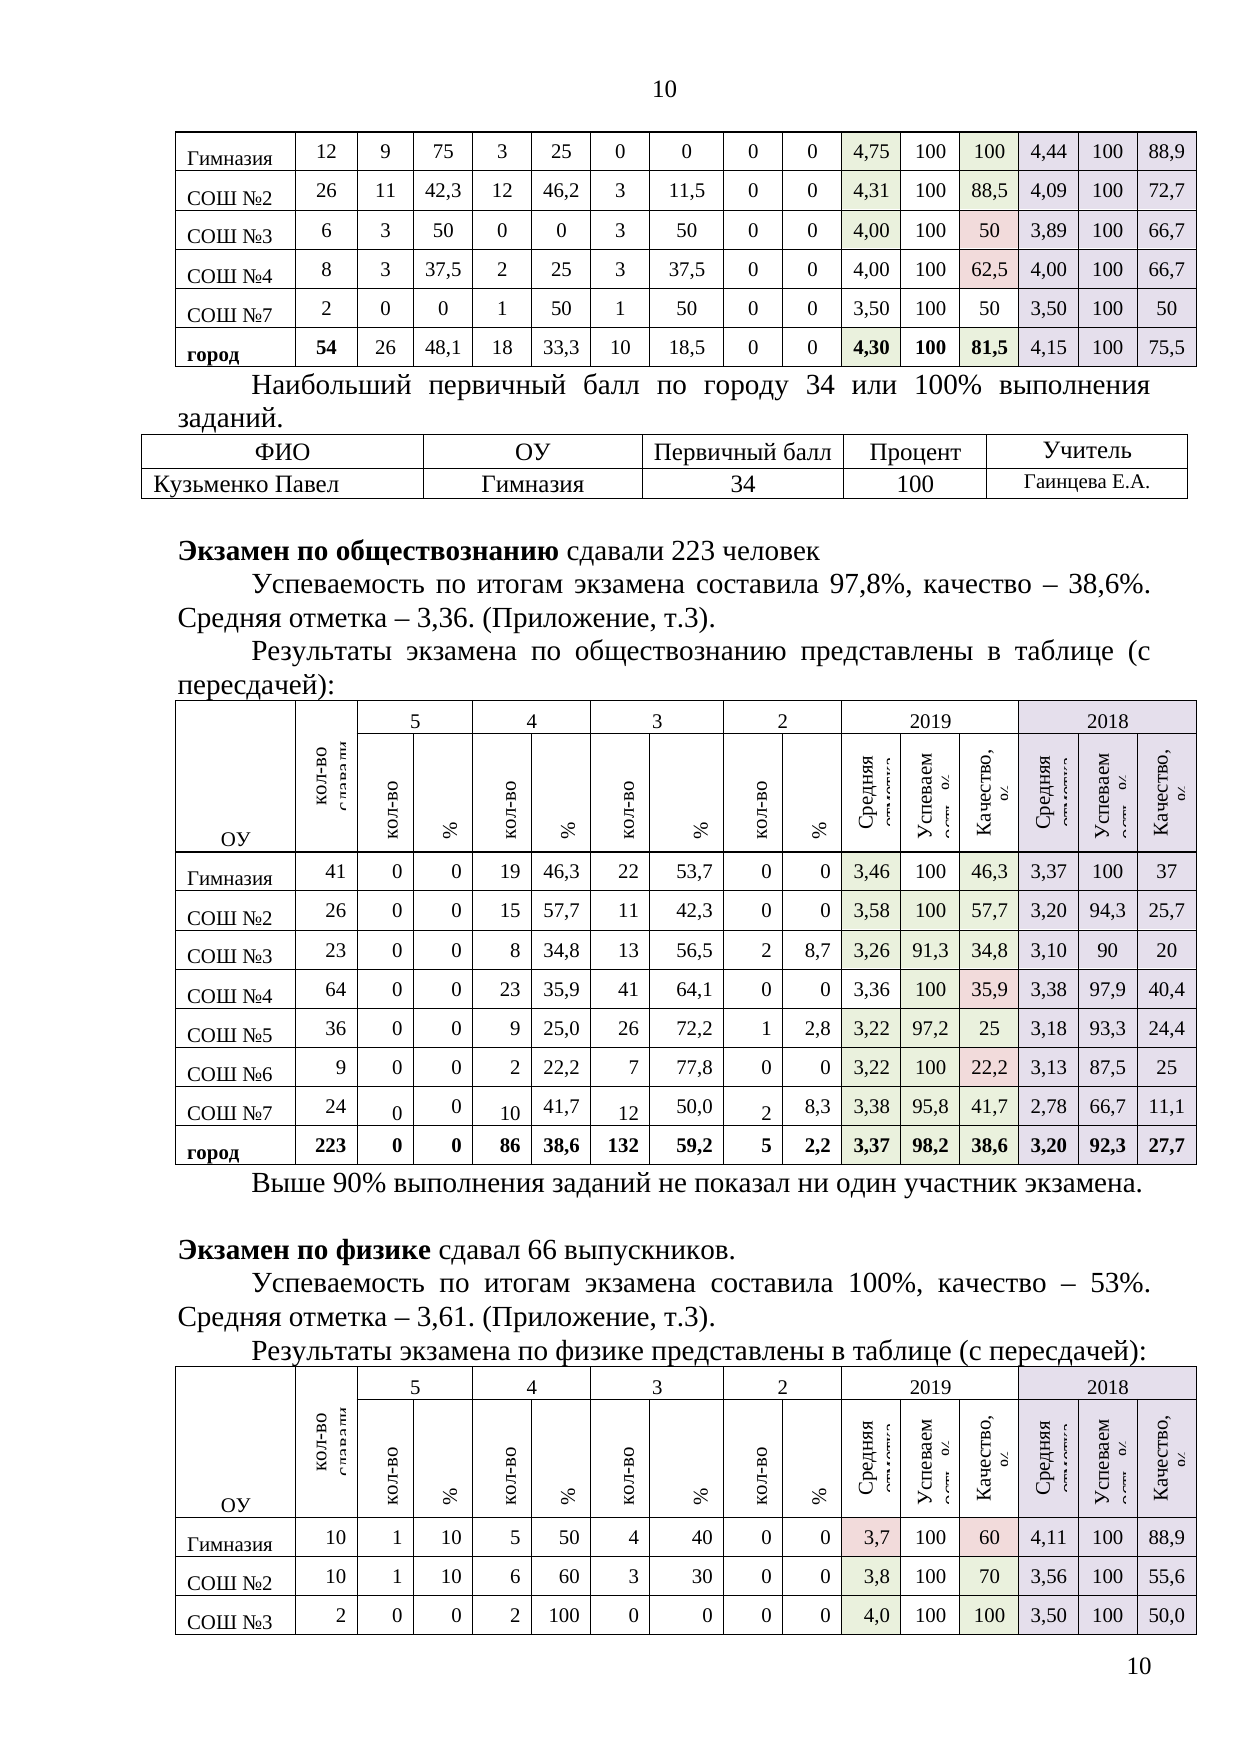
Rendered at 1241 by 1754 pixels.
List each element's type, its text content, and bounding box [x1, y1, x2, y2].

table_cell Качество, % [960, 1400, 1018, 1517]
table_cell 100 [844, 469, 986, 498]
table_cell 4 [591, 1518, 649, 1556]
table_cell 0 [724, 133, 782, 170]
table_cell 0 [414, 1009, 472, 1047]
table_cell 26 [296, 171, 357, 209]
table_cell 95,8 [901, 1087, 959, 1125]
table_cell 3,38 [842, 1087, 900, 1125]
table_cell 40,4 [1138, 970, 1196, 1008]
table_cell 0 [414, 891, 472, 929]
table_cell Успеваемость, % [901, 1400, 959, 1517]
table_cell % [414, 734, 472, 851]
table_cell 0 [358, 1009, 413, 1047]
table_cell 2,2 [783, 1126, 841, 1164]
table_cell Средняя отметка [1019, 734, 1078, 851]
table_cell 0 [532, 211, 590, 248]
table_cell 3,10 [1019, 931, 1078, 968]
table_cell 100 [1079, 328, 1137, 366]
table_cell 25 [1138, 1048, 1196, 1086]
table_cell 15 [473, 891, 531, 929]
table_cell 2 [473, 250, 531, 288]
table_cell Качество, % [960, 734, 1018, 851]
table_cell 0 [724, 289, 782, 327]
table_cell % [650, 734, 723, 851]
table_cell 4,00 [842, 250, 900, 288]
table_cell 60 [532, 1557, 590, 1595]
table_cell 3 [591, 1557, 649, 1595]
table_header ОУ [176, 1367, 295, 1517]
table_cell 100 [1079, 1557, 1137, 1595]
table_header 2018 [1019, 701, 1196, 733]
table_cell 50 [960, 211, 1018, 248]
table_cell 2 [296, 1596, 357, 1634]
table_cell 48,1 [414, 328, 472, 366]
table_cell 9 [296, 1048, 357, 1086]
table_header 5 [358, 1367, 472, 1399]
table_cell 20 [1138, 931, 1196, 968]
table_cell 41,7 [532, 1087, 590, 1125]
table_cell 8,3 [783, 1087, 841, 1125]
table_cell 57,7 [960, 891, 1018, 929]
table_cell 97,2 [901, 1009, 959, 1047]
table_header 2019 [842, 1367, 1018, 1399]
table_cell 3,20 [1019, 1126, 1078, 1164]
table_cell Гимназия [424, 469, 642, 498]
table_cell 3,22 [842, 1048, 900, 1086]
table_cell Успеваемость, % [1079, 1400, 1137, 1517]
table_cell 0 [783, 171, 841, 209]
table_cell 0 [724, 1557, 782, 1595]
table_cell 11 [358, 171, 413, 209]
table_cell 93,3 [1079, 1009, 1137, 1047]
table_cell 2 [296, 289, 357, 327]
table_header ФИО [142, 435, 423, 468]
table_cell 0 [414, 853, 472, 890]
table_cell 3,8 [842, 1557, 900, 1595]
table_cell 66,7 [1079, 1087, 1137, 1125]
table_cell 0 [783, 328, 841, 366]
table_cell 100 [901, 133, 959, 170]
table_cell 0 [724, 328, 782, 366]
table_cell 46,3 [960, 853, 1018, 890]
table_cell 0 [650, 1596, 723, 1634]
table_cell 100 [1079, 1518, 1137, 1556]
table_cell 23 [296, 931, 357, 968]
table_cell 64 [296, 970, 357, 1008]
table_cell 0 [724, 1596, 782, 1634]
table_cell 75,5 [1138, 328, 1196, 366]
table_cell 59,2 [650, 1126, 723, 1164]
table_cell 35,9 [960, 970, 1018, 1008]
table_cell 56,5 [650, 931, 723, 968]
table_cell 10 [414, 1518, 472, 1556]
table_cell 36 [296, 1009, 357, 1047]
table_header Первичный балл [643, 435, 843, 468]
table_cell 3,37 [842, 1126, 900, 1164]
table_cell 100 [901, 1557, 959, 1595]
table_header 2 [724, 1367, 841, 1399]
table_cell 100 [901, 1048, 959, 1086]
table_cell 3,26 [842, 931, 900, 968]
table_cell 4,44 [1019, 133, 1078, 170]
table_header 3 [591, 701, 723, 733]
table_cell 37 [1138, 853, 1196, 890]
table_cell 38,6 [532, 1126, 590, 1164]
table_cell % [414, 1400, 472, 1517]
table_cell 0 [724, 970, 782, 1008]
table_header кол-во сдавали [296, 1367, 357, 1517]
table_cell 2 [473, 1048, 531, 1086]
table_cell 60 [960, 1518, 1018, 1556]
table_cell Успеваемость, % [901, 734, 959, 851]
table_cell 5 [724, 1126, 782, 1164]
table_cell 0 [783, 853, 841, 890]
table_cell Гимназия [176, 133, 295, 170]
table_cell 100 [901, 328, 959, 366]
table_cell % [783, 1400, 841, 1517]
table_cell 0 [358, 931, 413, 968]
table_cell 100 [901, 891, 959, 929]
table_cell СОШ №4 [176, 970, 295, 1008]
table_cell 22 [591, 853, 649, 890]
table_cell Средняя отметка [1019, 1400, 1078, 1517]
table_cell 66,7 [1138, 211, 1196, 248]
table_cell 100 [1079, 853, 1137, 890]
table_cell 37,5 [650, 250, 723, 288]
table_cell 3 [591, 211, 649, 248]
table_cell 50 [960, 289, 1018, 327]
table_cell 0 [414, 931, 472, 968]
table_cell 75 [414, 133, 472, 170]
table_cell 26 [296, 891, 357, 929]
table_cell 50,0 [1138, 1596, 1196, 1634]
text Экзамен по обществознанию сдавали 223 человек [177, 533, 1152, 566]
table_cell 54 [296, 328, 357, 366]
table_header Учитель [987, 435, 1187, 468]
table_cell 3,50 [1019, 1596, 1078, 1634]
table_cell 100 [901, 289, 959, 327]
table_cell 100 [901, 250, 959, 288]
table_cell 34,8 [960, 931, 1018, 968]
table_cell 0 [783, 1557, 841, 1595]
table_cell 0 [783, 1048, 841, 1086]
table_cell 90 [1079, 931, 1137, 968]
table_cell 0 [724, 1518, 782, 1556]
table_cell 19 [473, 853, 531, 890]
table_cell 3,46 [842, 853, 900, 890]
table_cell СОШ №2 [176, 171, 295, 209]
table_cell кол-во [358, 1400, 413, 1517]
table_cell 42,3 [414, 171, 472, 209]
table_header ОУ [424, 435, 642, 468]
table_header 2018 [1019, 1367, 1196, 1399]
table_cell СОШ №2 [176, 891, 295, 929]
table_cell 3,18 [1019, 1009, 1078, 1047]
table_cell 10 [591, 328, 649, 366]
table_cell 0 [414, 1126, 472, 1164]
table_cell 10 [414, 1557, 472, 1595]
table_cell 8,7 [783, 931, 841, 968]
table_cell 41 [296, 853, 357, 890]
table_cell 12 [473, 171, 531, 209]
table_cell 34,8 [532, 931, 590, 968]
table_cell 100 [901, 1518, 959, 1556]
table_cell Успеваемость, % [1079, 734, 1137, 851]
table_cell 26 [591, 1009, 649, 1047]
table_cell 53,7 [650, 853, 723, 890]
table_cell 100 [901, 171, 959, 209]
table_cell 3,7 [842, 1518, 900, 1556]
table_cell 0 [783, 133, 841, 170]
table_cell 100 [1079, 289, 1137, 327]
table_cell 4,30 [842, 328, 900, 366]
table_cell 46,3 [532, 853, 590, 890]
table_cell 2,8 [783, 1009, 841, 1047]
table_cell 41,7 [960, 1087, 1018, 1125]
table_cell кол-во [724, 1400, 782, 1517]
table_cell 2,78 [1019, 1087, 1078, 1125]
table_cell 22,2 [960, 1048, 1018, 1086]
table_header 5 [358, 701, 472, 733]
table_cell 3,58 [842, 891, 900, 929]
table_cell 0 [783, 970, 841, 1008]
table_cell 223 [296, 1126, 357, 1164]
table_header ОУ [176, 701, 295, 851]
table_cell 1 [358, 1518, 413, 1556]
table_cell 26 [358, 328, 413, 366]
table_cell 100 [901, 1596, 959, 1634]
table_cell 100 [532, 1596, 590, 1634]
table_cell 0 [414, 1596, 472, 1634]
table_cell 11,5 [650, 171, 723, 209]
text Успеваемость по итогам экзамена составила 97,8%, качество – 38,6%. Средняя отметка – 3,36. (Приложение, т.3). [177, 566, 1152, 633]
table_cell 38,6 [960, 1126, 1018, 1164]
table_cell 100 [1079, 211, 1137, 248]
table_cell 18,5 [650, 328, 723, 366]
table_cell кол-во [358, 734, 413, 851]
table_cell Гимназия [176, 853, 295, 890]
table_cell 12 [591, 1087, 649, 1125]
table_cell 50 [1138, 289, 1196, 327]
table_cell 92,3 [1079, 1126, 1137, 1164]
table_cell 33,3 [532, 328, 590, 366]
table_cell 86 [473, 1126, 531, 1164]
table_cell 3 [591, 171, 649, 209]
table_cell 3,22 [842, 1009, 900, 1047]
table_cell Гаинцева Е.А. [987, 469, 1187, 498]
text Наибольший первичный балл по городу 34 или 100% выполнения заданий. [177, 367, 1152, 434]
table_cell 3,50 [842, 289, 900, 327]
table_cell 25 [960, 1009, 1018, 1047]
table_cell 100 [960, 1596, 1018, 1634]
table_cell 10 [473, 1087, 531, 1125]
table_cell СОШ №6 [176, 1048, 295, 1086]
table_header 3 [591, 1367, 723, 1399]
table_cell 24,4 [1138, 1009, 1196, 1047]
table_cell Кузьменко Павел [142, 469, 423, 498]
table_cell 0 [414, 970, 472, 1008]
table_header Процент [844, 435, 986, 468]
table_cell 87,5 [1079, 1048, 1137, 1086]
table_cell 10 [296, 1518, 357, 1556]
table_cell 100 [1079, 1596, 1137, 1634]
table_cell 0 [783, 289, 841, 327]
table_cell СОШ №5 [176, 1009, 295, 1047]
table_cell 40 [650, 1518, 723, 1556]
table_cell 4,15 [1019, 328, 1078, 366]
table_cell 3,56 [1019, 1557, 1078, 1595]
table_cell 3,20 [1019, 891, 1078, 929]
table_header 2019 [842, 701, 1018, 733]
table_cell 0 [724, 250, 782, 288]
table_cell кол-во [724, 734, 782, 851]
table_cell 2 [724, 931, 782, 968]
table_cell % [783, 734, 841, 851]
table_cell 2 [724, 1087, 782, 1125]
table_cell 0 [783, 1518, 841, 1556]
table_cell СОШ №7 [176, 289, 295, 327]
table_cell 3 [473, 133, 531, 170]
table_cell 62,5 [960, 250, 1018, 288]
table_cell кол-во [591, 734, 649, 851]
table_cell 12 [296, 133, 357, 170]
table_cell 0 [358, 891, 413, 929]
table_cell 4,09 [1019, 171, 1078, 209]
text Успеваемость по итогам экзамена составила 100%, качество – 53%. Средняя отметка – 3,61. (Приложение, т.3). [177, 1266, 1152, 1333]
table_header 2 [724, 701, 841, 733]
table_cell 3 [591, 250, 649, 288]
table_cell 8 [473, 931, 531, 968]
table_cell 3,37 [1019, 853, 1078, 890]
table_cell 4,00 [1019, 250, 1078, 288]
table_cell 27,7 [1138, 1126, 1196, 1164]
table_cell СОШ №3 [176, 211, 295, 248]
table_cell 100 [1079, 250, 1137, 288]
table_cell 13 [591, 931, 649, 968]
table_cell 88,5 [960, 171, 1018, 209]
table_cell 9 [358, 133, 413, 170]
table_cell 0 [783, 1596, 841, 1634]
table_cell 0 [591, 1596, 649, 1634]
table_cell 4,00 [842, 211, 900, 248]
table_cell 4,31 [842, 171, 900, 209]
table_cell 72,7 [1138, 171, 1196, 209]
table_cell 0 [414, 1087, 472, 1125]
table_cell 0 [724, 211, 782, 248]
table_cell 81,5 [960, 328, 1018, 366]
text Результаты экзамена по обществознанию представлены в таблице (с пересдачей): [177, 633, 1152, 700]
table_cell 72,2 [650, 1009, 723, 1047]
table_cell 100 [1079, 133, 1137, 170]
table_cell 88,9 [1138, 1518, 1196, 1556]
table_cell 50 [650, 211, 723, 248]
table_cell % [532, 1400, 590, 1517]
table_cell 57,7 [532, 891, 590, 929]
table_cell 4,0 [842, 1596, 900, 1634]
table_cell 1 [724, 1009, 782, 1047]
table_cell 3,50 [1019, 289, 1078, 327]
table_cell 46,2 [532, 171, 590, 209]
table_cell 1 [358, 1557, 413, 1595]
table_cell 37,5 [414, 250, 472, 288]
table_cell 42,3 [650, 891, 723, 929]
table_cell 4,11 [1019, 1518, 1078, 1556]
table_cell 0 [724, 171, 782, 209]
table_cell 0 [591, 133, 649, 170]
table_cell 0 [358, 289, 413, 327]
table_cell 8 [296, 250, 357, 288]
table_header 4 [473, 1367, 590, 1399]
text Выше 90% выполнения заданий не показал ни один участник экзамена. [177, 1165, 1152, 1198]
table_cell 25,0 [532, 1009, 590, 1047]
table_cell 132 [591, 1126, 649, 1164]
table_cell 64,1 [650, 970, 723, 1008]
table_cell 6 [296, 211, 357, 248]
table_cell 9 [473, 1009, 531, 1047]
table_cell 100 [901, 211, 959, 248]
table_cell 1 [473, 289, 531, 327]
table_cell 25 [532, 250, 590, 288]
table_cell 5 [473, 1518, 531, 1556]
table_cell СОШ №3 [176, 931, 295, 968]
table_cell Качество, % [1138, 734, 1196, 851]
table_cell % [532, 734, 590, 851]
table_cell 0 [473, 211, 531, 248]
table_cell 0 [414, 289, 472, 327]
table_cell 0 [358, 1126, 413, 1164]
table_cell 0 [650, 133, 723, 170]
table_cell Гимназия [176, 1518, 295, 1556]
table_cell 3,36 [842, 970, 900, 1008]
table_cell 0 [724, 891, 782, 929]
table_cell СОШ №2 [176, 1557, 295, 1595]
table_cell 100 [960, 133, 1018, 170]
table_cell 2 [473, 1596, 531, 1634]
table_cell СОШ №3 [176, 1596, 295, 1634]
table_cell 4,75 [842, 133, 900, 170]
table_cell 0 [783, 211, 841, 248]
table_cell 30 [650, 1557, 723, 1595]
table_cell 11,1 [1138, 1087, 1196, 1125]
table_cell 98,2 [901, 1126, 959, 1164]
table_cell 0 [358, 1087, 413, 1125]
table_cell 34 [643, 469, 843, 498]
table_cell 0 [783, 250, 841, 288]
table_cell СОШ №4 [176, 250, 295, 288]
table_cell 22,2 [532, 1048, 590, 1086]
table_cell 0 [724, 1048, 782, 1086]
table_cell 25,7 [1138, 891, 1196, 929]
table_cell Средняя отметка [842, 1400, 900, 1517]
table_cell кол-во [473, 734, 531, 851]
table_cell 50 [532, 289, 590, 327]
table_cell 91,3 [901, 931, 959, 968]
table_cell 0 [783, 891, 841, 929]
table_cell 50 [414, 211, 472, 248]
table_cell % [650, 1400, 723, 1517]
table_cell кол-во [591, 1400, 649, 1517]
text Экзамен по физике сдавал 66 выпускников. [177, 1232, 1152, 1266]
table_cell 24 [296, 1087, 357, 1125]
table_cell 25 [532, 133, 590, 170]
table_cell 0 [414, 1048, 472, 1086]
table_cell 0 [358, 1596, 413, 1634]
table_cell 77,8 [650, 1048, 723, 1086]
table_cell 3,13 [1019, 1048, 1078, 1086]
table_cell 35,9 [532, 970, 590, 1008]
table_cell 41 [591, 970, 649, 1008]
table_cell 11 [591, 891, 649, 929]
table_cell 50 [650, 289, 723, 327]
table_cell 3 [358, 250, 413, 288]
table_cell 94,3 [1079, 891, 1137, 929]
table_cell 66,7 [1138, 250, 1196, 288]
table_cell город [176, 328, 295, 366]
table_cell 3,89 [1019, 211, 1078, 248]
table_cell 50,0 [650, 1087, 723, 1125]
table_cell 0 [724, 853, 782, 890]
table_cell 3,38 [1019, 970, 1078, 1008]
table_cell 0 [358, 853, 413, 890]
table_cell 0 [358, 970, 413, 1008]
table_cell 3 [358, 211, 413, 248]
table_cell 18 [473, 328, 531, 366]
table_header 4 [473, 701, 590, 733]
table_cell 50 [532, 1518, 590, 1556]
table_cell кол-во [473, 1400, 531, 1517]
text Результаты экзамена по физике представлены в таблице (с пересдачей): [177, 1333, 1152, 1366]
table_cell 70 [960, 1557, 1018, 1595]
table_cell 100 [901, 970, 959, 1008]
table_cell Средняя отметка [842, 734, 900, 851]
table_cell 100 [901, 853, 959, 890]
table_cell СОШ №7 [176, 1087, 295, 1125]
table_cell 55,6 [1138, 1557, 1196, 1595]
table_cell 97,9 [1079, 970, 1137, 1008]
table_cell 6 [473, 1557, 531, 1595]
table_header кол-во сдавали [296, 701, 357, 851]
table_cell 7 [591, 1048, 649, 1086]
table_cell 100 [1079, 171, 1137, 209]
table_cell Качество, % [1138, 1400, 1196, 1517]
table_cell 23 [473, 970, 531, 1008]
table_cell 10 [296, 1557, 357, 1595]
table_cell город [176, 1126, 295, 1164]
table_cell 88,9 [1138, 133, 1196, 170]
table_cell 0 [358, 1048, 413, 1086]
table_cell 1 [591, 289, 649, 327]
